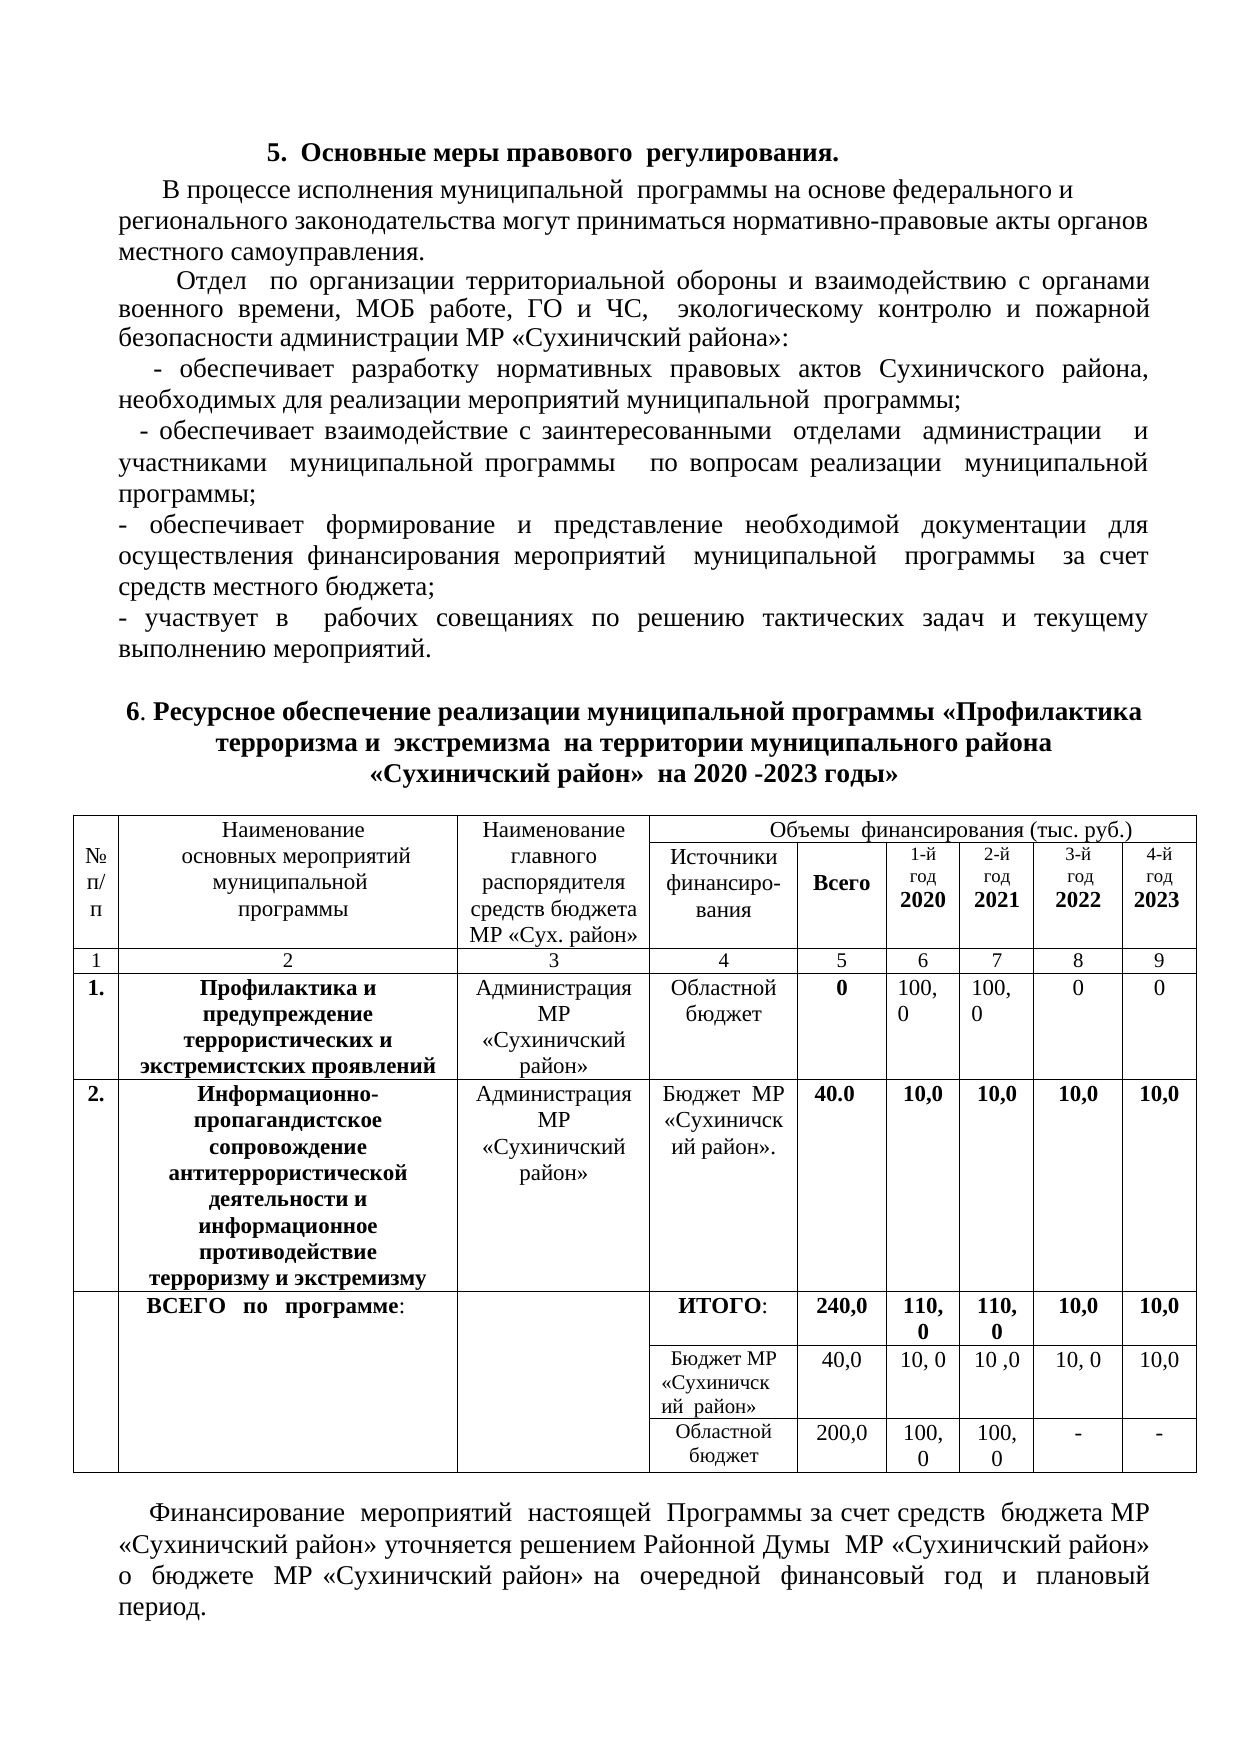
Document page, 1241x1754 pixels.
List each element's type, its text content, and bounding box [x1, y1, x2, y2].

table_cell [458, 1292, 649, 1472]
table_cell 10 ,0 [960, 1346, 1033, 1418]
table_cell Администрация МР «Сухиничский район» [458, 1080, 649, 1291]
table_cell 10,0 [1034, 1080, 1122, 1291]
text «Сухиничский район» на 2020 -2023 годы» [118, 757, 1150, 788]
table_cell Профилактика и предупреждение террористических и экстремистских проявлений [119, 974, 457, 1079]
table_cell Информационно-пропагандистское сопровождение антитеррористической деятельности и информационное противодействие терроризму и экстремизму [119, 1080, 457, 1291]
text - обеспечивает разработку нормативных правовых актов Сухиничского района, необходимых для реализации мероприятий муниципальной программы; [118, 352, 1150, 414]
table_cell 0 [1034, 974, 1122, 1079]
table_header № п/п [74, 816, 118, 947]
table_cell 4 [650, 949, 797, 972]
table_cell 10,0 [960, 1080, 1033, 1291]
table_cell 2 [119, 949, 457, 972]
table_cell 1-й год 2020 [887, 843, 959, 947]
table_cell 110,0 [960, 1292, 1033, 1344]
table_cell Бюджет МР «Сухиничский район». [650, 1080, 797, 1291]
table_cell - [1123, 1419, 1196, 1472]
table_cell 110,0 [887, 1292, 959, 1344]
table_cell [74, 1292, 118, 1472]
text Финансирование мероприятий настоящей Программы за счет средств бюджета МР «Сухиничский район» уточняется решением Районной Думы МР «Сухиничский район» о бюджете МР «Сухиничский район» на очередной финансовый год и плановый период. [118, 1497, 1152, 1621]
table_cell 8 [1034, 949, 1122, 972]
table_header Наименование главного распорядителя средств бюджета МР «Сух. район» [458, 816, 649, 947]
table_cell 3 [458, 949, 649, 972]
table_cell Администрация МР «Сухиничский район» [458, 974, 649, 1079]
table_cell 5 [798, 949, 886, 972]
text - обеспечивает взаимодействие с заинтересованными отделами администрации и участниками муниципальной программы по вопросам реализации муниципальной программы; [118, 414, 1150, 508]
table_cell 240,0 [798, 1292, 886, 1344]
text - участвует в рабочих совещаниях по решению тактических задач и текущему выполнению мероприятий. [118, 601, 1150, 664]
table_header Наименование основных мероприятий муниципальной программы [119, 816, 457, 947]
table_cell 10,0 [1123, 1346, 1196, 1418]
text Отдел по организации территориальной обороны и взаимодействию с органами военного времени, МОБ работе, ГО и ЧС, экологическому контролю и пожарной безопасности администрации МР «Сухиничский района»: [118, 267, 1152, 352]
table_cell 100,0 [887, 1419, 959, 1472]
text 5. Основные меры правового регулирования. [118, 116, 1152, 173]
table_cell 200,0 [798, 1419, 886, 1472]
table_cell 100,0 [887, 974, 959, 1079]
table_cell ВСЕГО по программе: [119, 1292, 457, 1472]
table_cell 100,0 [960, 974, 1033, 1079]
table_cell 10,0 [1034, 1292, 1122, 1344]
table_cell 0 [798, 974, 886, 1079]
table_cell 10, 0 [1034, 1346, 1122, 1418]
table_cell 10,0 [1123, 1080, 1196, 1291]
table_cell 10,0 [887, 1080, 959, 1291]
table_cell Бюджет МР «Сухиничск ий район» [650, 1346, 797, 1418]
table_cell 1 [74, 949, 118, 972]
table_cell 40.0 [798, 1080, 886, 1291]
text 6. Ресурсное обеспечение реализации муниципальной программы «Профилактика терроризма и экстремизма на территории муниципального района [118, 695, 1150, 757]
table_cell 7 [960, 949, 1033, 972]
table_cell 1. [74, 974, 118, 1079]
table_cell 6 [887, 949, 959, 972]
table_cell 3-й год 2022 [1034, 843, 1122, 947]
table_cell 2-й год 2021 [960, 843, 1033, 947]
table_cell Областной бюджет [650, 1419, 797, 1472]
table_header Объемы финансирования (тыс. руб.) [650, 816, 1196, 842]
table_cell Источники финансиро- вания [650, 843, 797, 947]
table_cell Областной бюджет [650, 974, 797, 1079]
table_cell Всего [798, 843, 886, 947]
table_cell - [1034, 1419, 1122, 1472]
table_cell 10,0 [1123, 1292, 1196, 1344]
table_cell 4-й год 2023 [1123, 843, 1196, 947]
text - обеспечивает формирование и представление необходимой документации для осуществления финансирования мероприятий муниципальной программы за счет средств местного бюджета; [118, 508, 1150, 601]
table_cell 100,0 [960, 1419, 1033, 1472]
table_cell 10, 0 [887, 1346, 959, 1418]
table_cell 40,0 [798, 1346, 886, 1418]
text В процессе исполнения муниципальной программы на основе федерального и регионального законодательства могут приниматься нормативно-правовые акты органов местного самоуправления. [118, 173, 1152, 267]
table_cell 9 [1123, 949, 1196, 972]
table_cell 2. [74, 1080, 118, 1291]
table_cell 0 [1123, 974, 1196, 1079]
table_cell ИТОГО: [650, 1292, 797, 1344]
